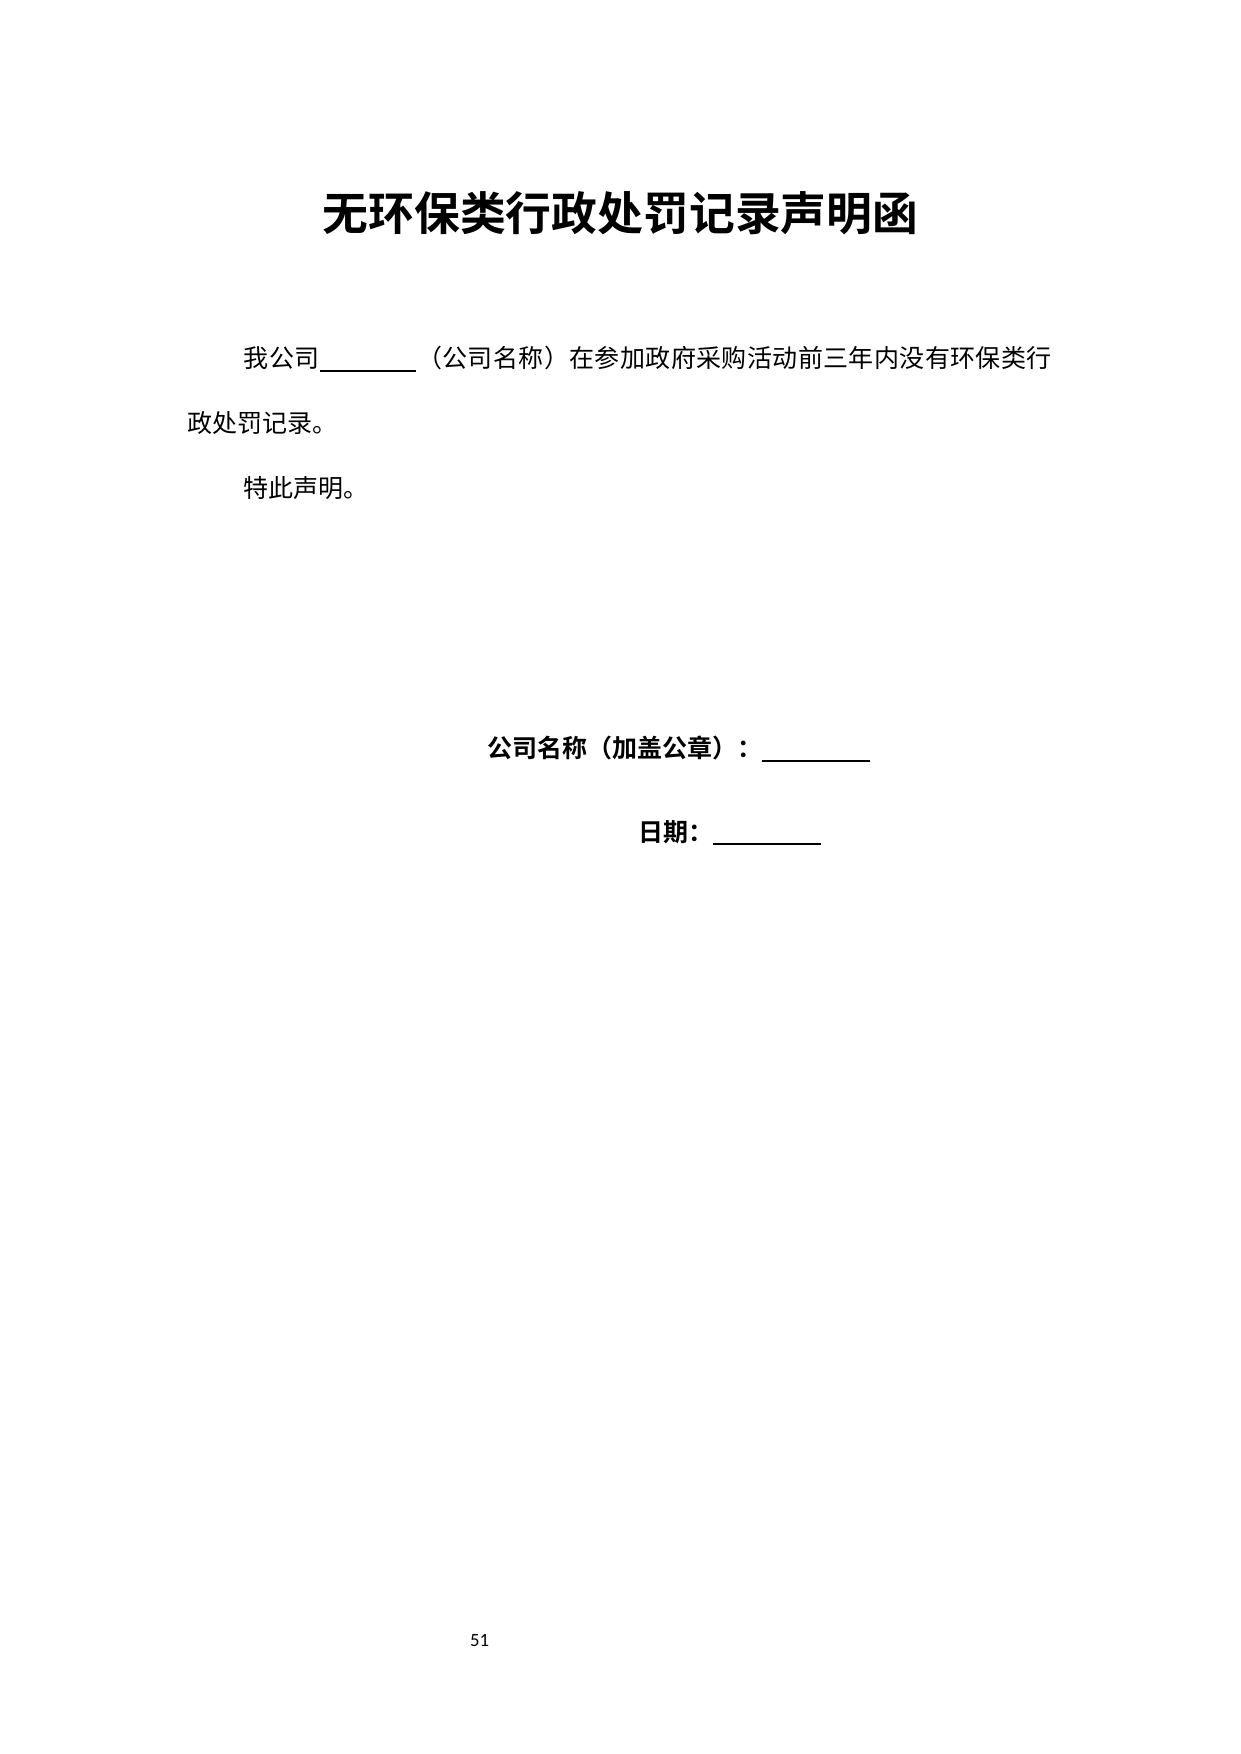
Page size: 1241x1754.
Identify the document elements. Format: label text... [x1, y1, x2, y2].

text 公司名称（加盖公章）： [253, 714, 1053, 779]
text 特此声明。 [187, 454, 1053, 519]
text 我公司 （公司名称）在参加政府采购活动前三年内没有环保类行政处罚记录。 [187, 324, 1053, 454]
text 无环保类行政处罚记录声明函 [187, 162, 1053, 259]
text 日期： “供应商资格条件”中要求的其他相关文件 [187, 798, 1053, 863]
